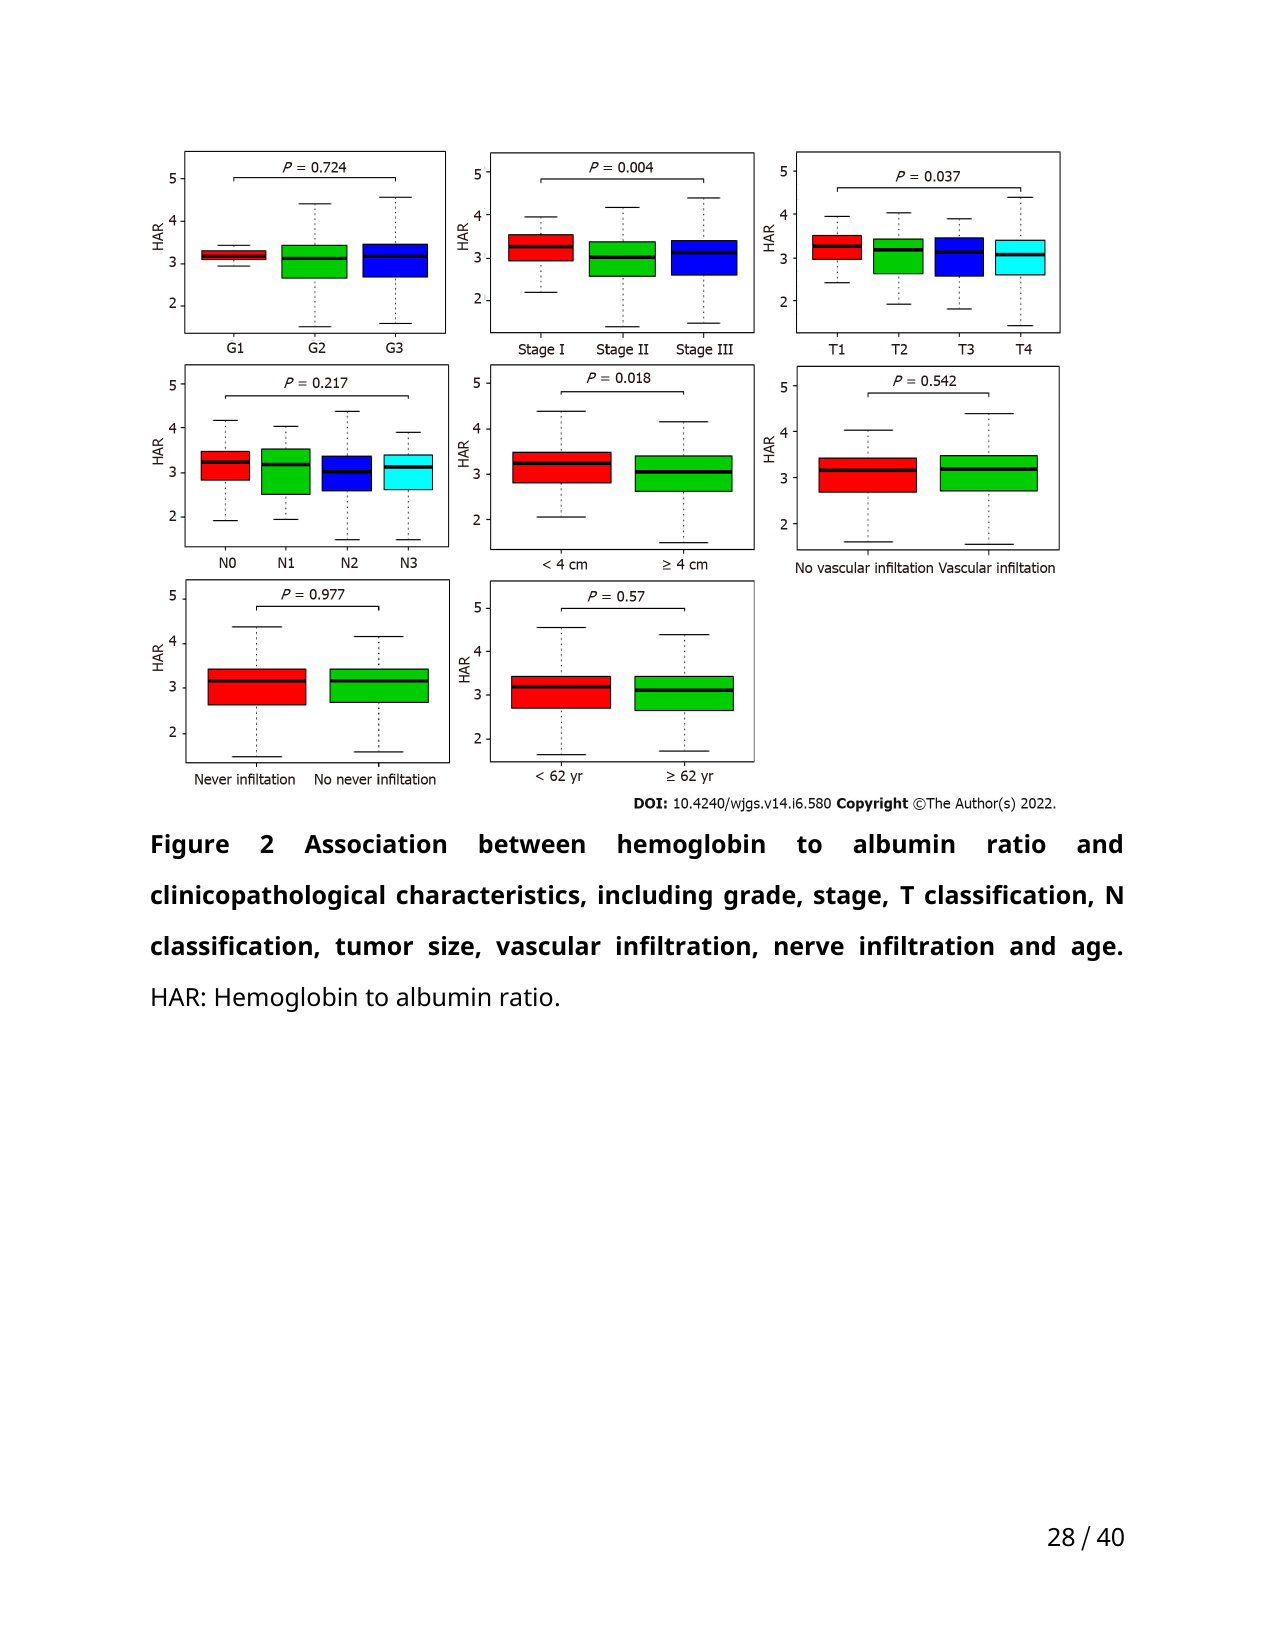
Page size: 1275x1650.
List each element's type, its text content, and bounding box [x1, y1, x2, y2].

picture [150, 150, 1063, 813]
text Figure 2 Association between hemoglobin to albumin ratio and clinicopathological characteristics, including grade, stage, T classification, N classification, tumor size, vascular infiltration, nerve infiltration and age. HAR: hemoglobin to albumin ratio. [150, 827, 1125, 1014]
